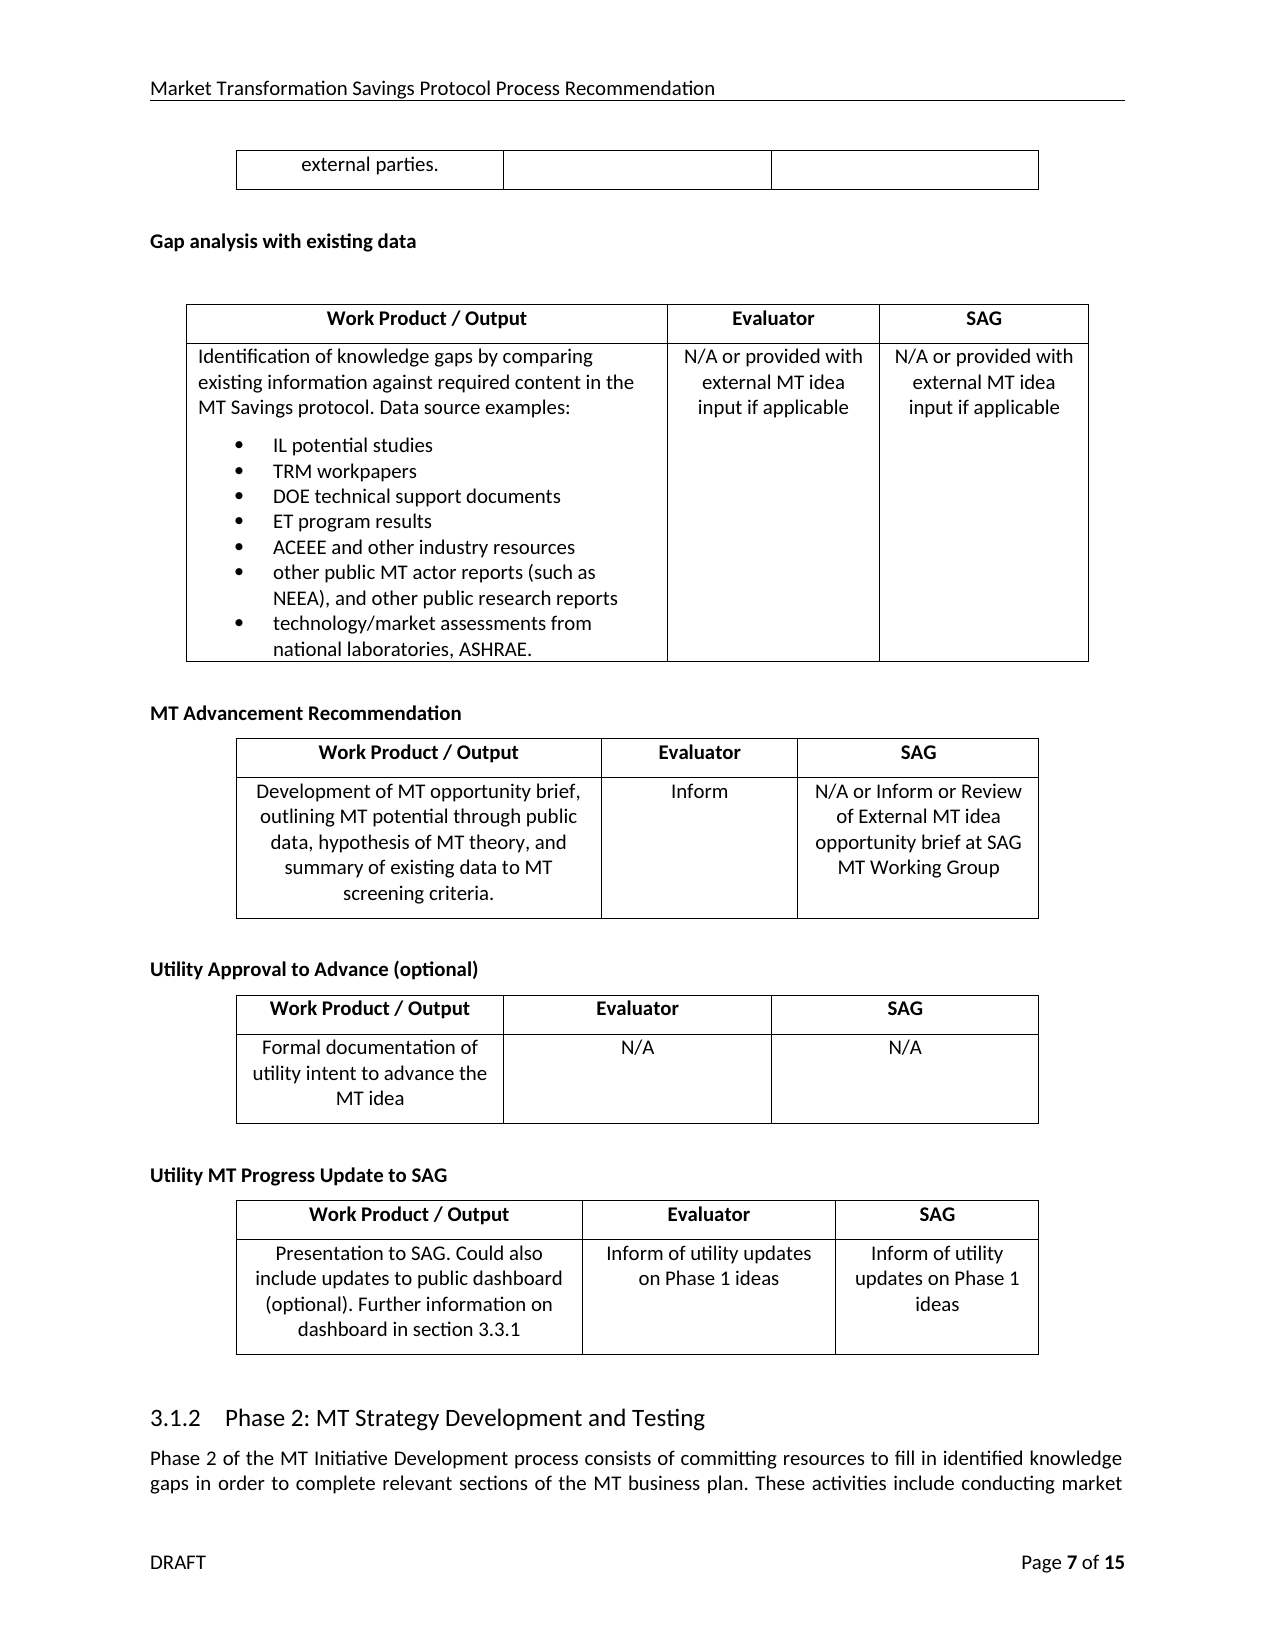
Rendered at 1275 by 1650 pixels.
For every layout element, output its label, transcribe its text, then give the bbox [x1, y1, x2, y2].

table_header Work Product / Output [187, 305, 667, 343]
table_cell N/A or Inform or Review of External MT idea opportunity brief at SAG MT Working Group [798, 778, 1038, 918]
table_cell Presentation to SAG. Could also include updates to public dashboard (optional). Further information on dashboard in section 3.3.1 [237, 1240, 582, 1354]
table_cell N/A or provided with external MT idea input if applicable [668, 344, 879, 661]
subtitle Phase 2: MT Strategy Development and Testing [150, 1402, 1125, 1432]
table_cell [237, 151, 503, 189]
table_cell Inform of utility updates on Phase 1 ideas [836, 1240, 1038, 1354]
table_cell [504, 151, 771, 189]
text Utility Approval to Advance (optional) [150, 957, 1125, 982]
table_cell N/A [772, 1035, 1038, 1123]
text Gap analysis with existing data [150, 228, 1125, 253]
table_cell N/A or provided with external MT idea input if applicable [880, 344, 1088, 661]
table_cell Formal documentation of utility intent to advance the MT idea [237, 1035, 503, 1123]
table_header Evaluator [504, 996, 771, 1033]
table_header Work Product / Output [237, 1201, 582, 1239]
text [150, 1445, 1125, 1496]
table_header Work Product / Output [237, 739, 601, 777]
table_header SAG [880, 305, 1088, 343]
table_header Evaluator [602, 739, 797, 777]
text Utility MT Progress Update to SAG [150, 1162, 1125, 1188]
table_header Work Product / Output [237, 996, 503, 1033]
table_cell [772, 151, 1038, 189]
table_header SAG [836, 1201, 1038, 1239]
table_cell Development of MT opportunity brief, outlining MT potential through public data, hypothesis of MT theory, and summary of existing data to MT screening criteria. [237, 778, 601, 918]
table_cell Inform [602, 778, 797, 918]
table_header SAG [798, 739, 1038, 777]
text MT Advancement Recommendation [150, 700, 1125, 726]
table_header Evaluator [583, 1201, 835, 1239]
table_header SAG [772, 996, 1038, 1033]
table_cell Inform of utility updates on Phase 1 ideas [583, 1240, 835, 1354]
table_header Evaluator [668, 305, 879, 343]
table_cell N/A [504, 1035, 771, 1123]
table_cell Identification of knowledge gaps by comparing existing information against required content in the MT Savings protocol. Data source examples: IL potential studies TRM workpapers DOE technical support documents ET program results ACEEE and other industry resources other public MT actor reports (such as NEEA), and other public research reports technology/market assessments from national laboratories, ASHRAE. [187, 344, 667, 661]
